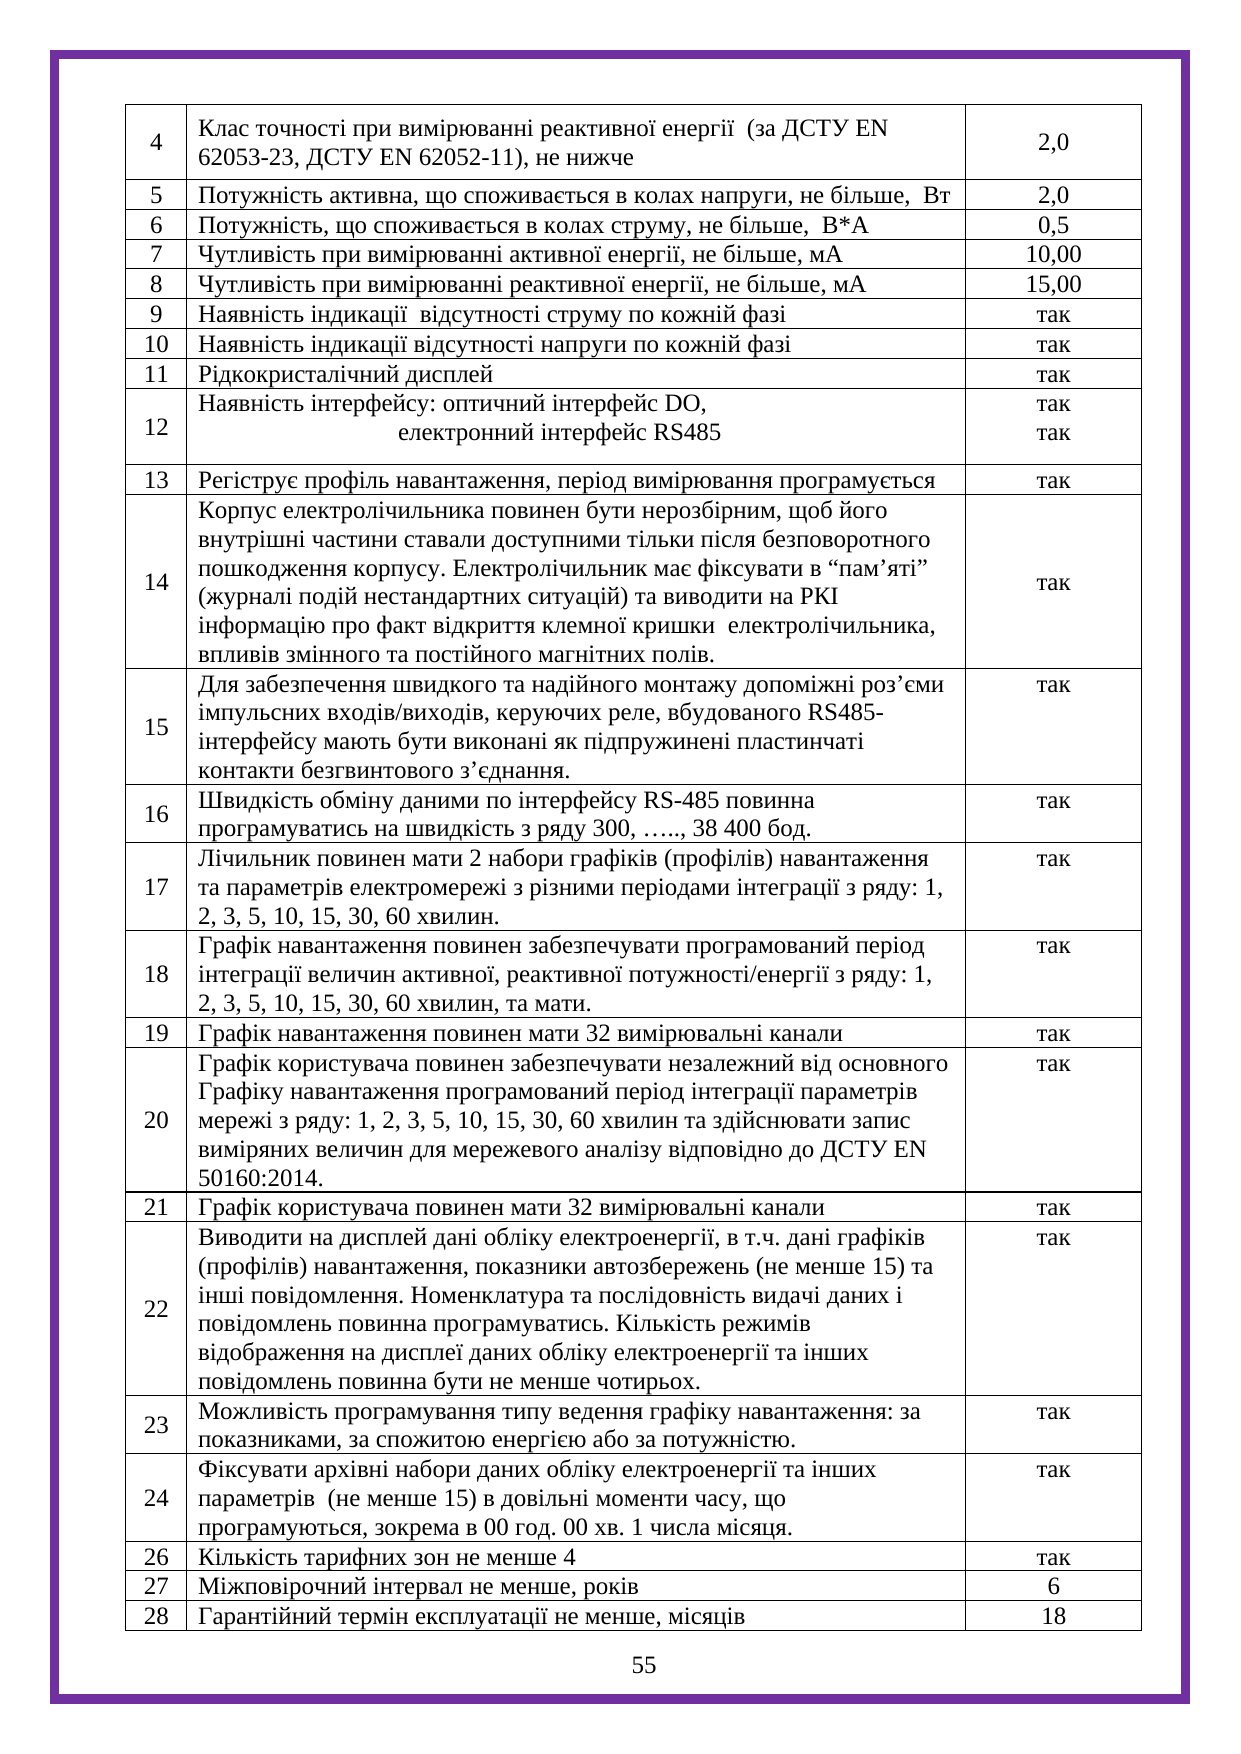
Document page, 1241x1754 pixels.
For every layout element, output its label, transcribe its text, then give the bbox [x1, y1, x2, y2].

table_cell 4 [126, 105, 186, 179]
table_cell так так [966, 389, 1141, 464]
table_cell Наявність індикації відсутності напруги по кожній фазі [187, 329, 965, 358]
table_cell 14 [126, 495, 186, 668]
table_cell Можливість програмування типу ведення графіку навантаження: за показниками, за спожитою енергією або за потужністю. [187, 1396, 965, 1453]
table_cell 19 [126, 1018, 186, 1047]
table_cell так [966, 1222, 1141, 1395]
table_cell Графік навантаження повинен забезпечувати програмований період інтеграції величин активної, реактивної потужності/енергії з ряду: 1, 2, 3, 5, 10, 15, 30, 60 хвилин, та мати. [187, 931, 965, 1017]
table_cell 16 [126, 785, 186, 842]
table_cell 12 [126, 389, 186, 464]
table_cell 2,0 [966, 180, 1141, 209]
table_cell 15 [126, 669, 186, 784]
table_cell так [966, 669, 1141, 784]
table_cell Потужність активна, що споживається в колах напруги, не більше, Вт [187, 180, 965, 209]
table_cell так [966, 495, 1141, 668]
table_cell Потужність, що споживається в колах струму, не більше, В*А [187, 210, 965, 238]
table_cell так [966, 329, 1141, 358]
table_cell 20 [126, 1048, 186, 1191]
table_cell 18 [126, 931, 186, 1017]
table_cell 22 [126, 1222, 186, 1395]
table_cell Чутливість при вимірюванні активної енергії, не більше, мА [187, 240, 965, 268]
table_cell Лічильник повинен мати 2 набори графіків (профілів) навантаження та параметрів електромережі з різними періодами інтеграції з ряду: 1, 2, 3, 5, 10, 15, 30, 60 хвилин. [187, 843, 965, 929]
table_cell 28 [126, 1601, 186, 1630]
table_cell так [966, 931, 1141, 1017]
table_cell 10 [126, 329, 186, 358]
table_cell 24 [126, 1454, 186, 1541]
table_cell Рідкокристалічний дисплей [187, 359, 965, 387]
table_cell 15,00 [966, 269, 1141, 298]
table_cell 11 [126, 359, 186, 387]
table_cell 13 [126, 465, 186, 494]
table_cell Міжповірочний інтервал не менше, років [187, 1571, 965, 1600]
table_cell так [966, 1542, 1141, 1570]
table_cell так [966, 465, 1141, 494]
table_cell 8 [126, 269, 186, 298]
table_cell 18 [966, 1601, 1141, 1630]
table_cell 0,5 [966, 210, 1141, 238]
table_cell так [966, 1396, 1141, 1453]
table_cell 5 [126, 180, 186, 209]
table_cell Швидкість обміну даними по інтерфейсу RS-485 повинна програмуватись на швидкість з ряду 300, ….., 38 400 бод. [187, 785, 965, 842]
table_cell так [966, 359, 1141, 387]
table_cell так [966, 1193, 1141, 1221]
table_cell так [966, 843, 1141, 929]
table_cell 27 [126, 1571, 186, 1600]
table_cell так [966, 1454, 1141, 1541]
table_cell Фіксувати архівні набори даних обліку електроенергії та інших параметрів (не менше 15) в довільні моменти часу, що програмуються, зокрема в 00 год. 00 хв. 1 числа місяця. [187, 1454, 965, 1541]
table_cell так [966, 299, 1141, 328]
table_cell Графік користувача повинен забезпечувати незалежний від основного Графіку навантаження програмований період інтеграції параметрів мережі з ряду: 1, 2, 3, 5, 10, 15, 30, 60 хвилин та здійснювати запис виміряних величин для мережевого аналізу відповідно до ДСТУ EN 50160:2014. [187, 1048, 965, 1191]
table_cell Гарантійний термін експлуатації не менше, місяців [187, 1601, 965, 1630]
table_cell 21 [126, 1193, 186, 1221]
table_cell Клас точності при вимірюванні реактивної енергії (за ДСТУ EN 62053-23, ДСТУ EN 62052-11), не нижче [187, 105, 965, 179]
table_cell 9 [126, 299, 186, 328]
table_cell 6 [126, 210, 186, 238]
table_cell так [966, 1048, 1141, 1191]
table_cell 6 [966, 1571, 1141, 1600]
table_cell Наявність інтерфейсу: оптичний інтерфейс DO, електронний інтерфейс RS485 [187, 389, 965, 464]
table_cell 26 [126, 1542, 186, 1570]
table_cell Корпус електролічильника повинен бути нерозбірним, щоб його внутрішні частини ставали доступними тільки після безповоротного пошкодження корпусу. Електролічильник має фіксувати в “пам’яті” (журналі подій нестандартних ситуацій) та виводити на РКІ інформацію про факт відкриття клемної кришки електролічильника, впливів змінного та постійного магнітних полів. [187, 495, 965, 668]
table_cell 17 [126, 843, 186, 929]
table_cell Графік користувача повинен мати 32 вимірювальні канали [187, 1193, 965, 1221]
table_cell так [966, 785, 1141, 842]
table_cell 23 [126, 1396, 186, 1453]
table_cell 7 [126, 240, 186, 268]
table_cell Для забезпечення швидкого та надійного монтажу допоміжні роз’єми імпульсних входів/виходів, керуючих реле, вбудованого RS485-інтерфейсу мають бути виконані як підпружинені пластинчаті контакти безгвинтового з’єднання. [187, 669, 965, 784]
table_cell Наявність індикації відсутності струму по кожній фазі [187, 299, 965, 328]
table_cell Кількість тарифних зон не менше 4 [187, 1542, 965, 1570]
table_cell Регіструє профіль навантаження, період вимірювання програмується [187, 465, 965, 494]
table_cell Чутливість при вимірюванні реактивної енергії, не більше, мА [187, 269, 965, 298]
table_cell Графік навантаження повинен мати 32 вимірювальні канали [187, 1018, 965, 1047]
table_cell 10,00 [966, 240, 1141, 268]
table_cell так [966, 1018, 1141, 1047]
table_cell 2,0 [966, 105, 1141, 179]
table_cell Виводити на дисплей дані обліку електроенергії, в т.ч. дані графіків (профілів) навантаження, показники автозбережень (не менше 15) та інші повідомлення. Номенклатура та послідовність видачі даних і повідомлень повинна програмуватись. Кількість режимів відображення на дисплеї даних обліку електроенергії та інших повідомлень повинна бути не менше чотирьох. [187, 1222, 965, 1395]
